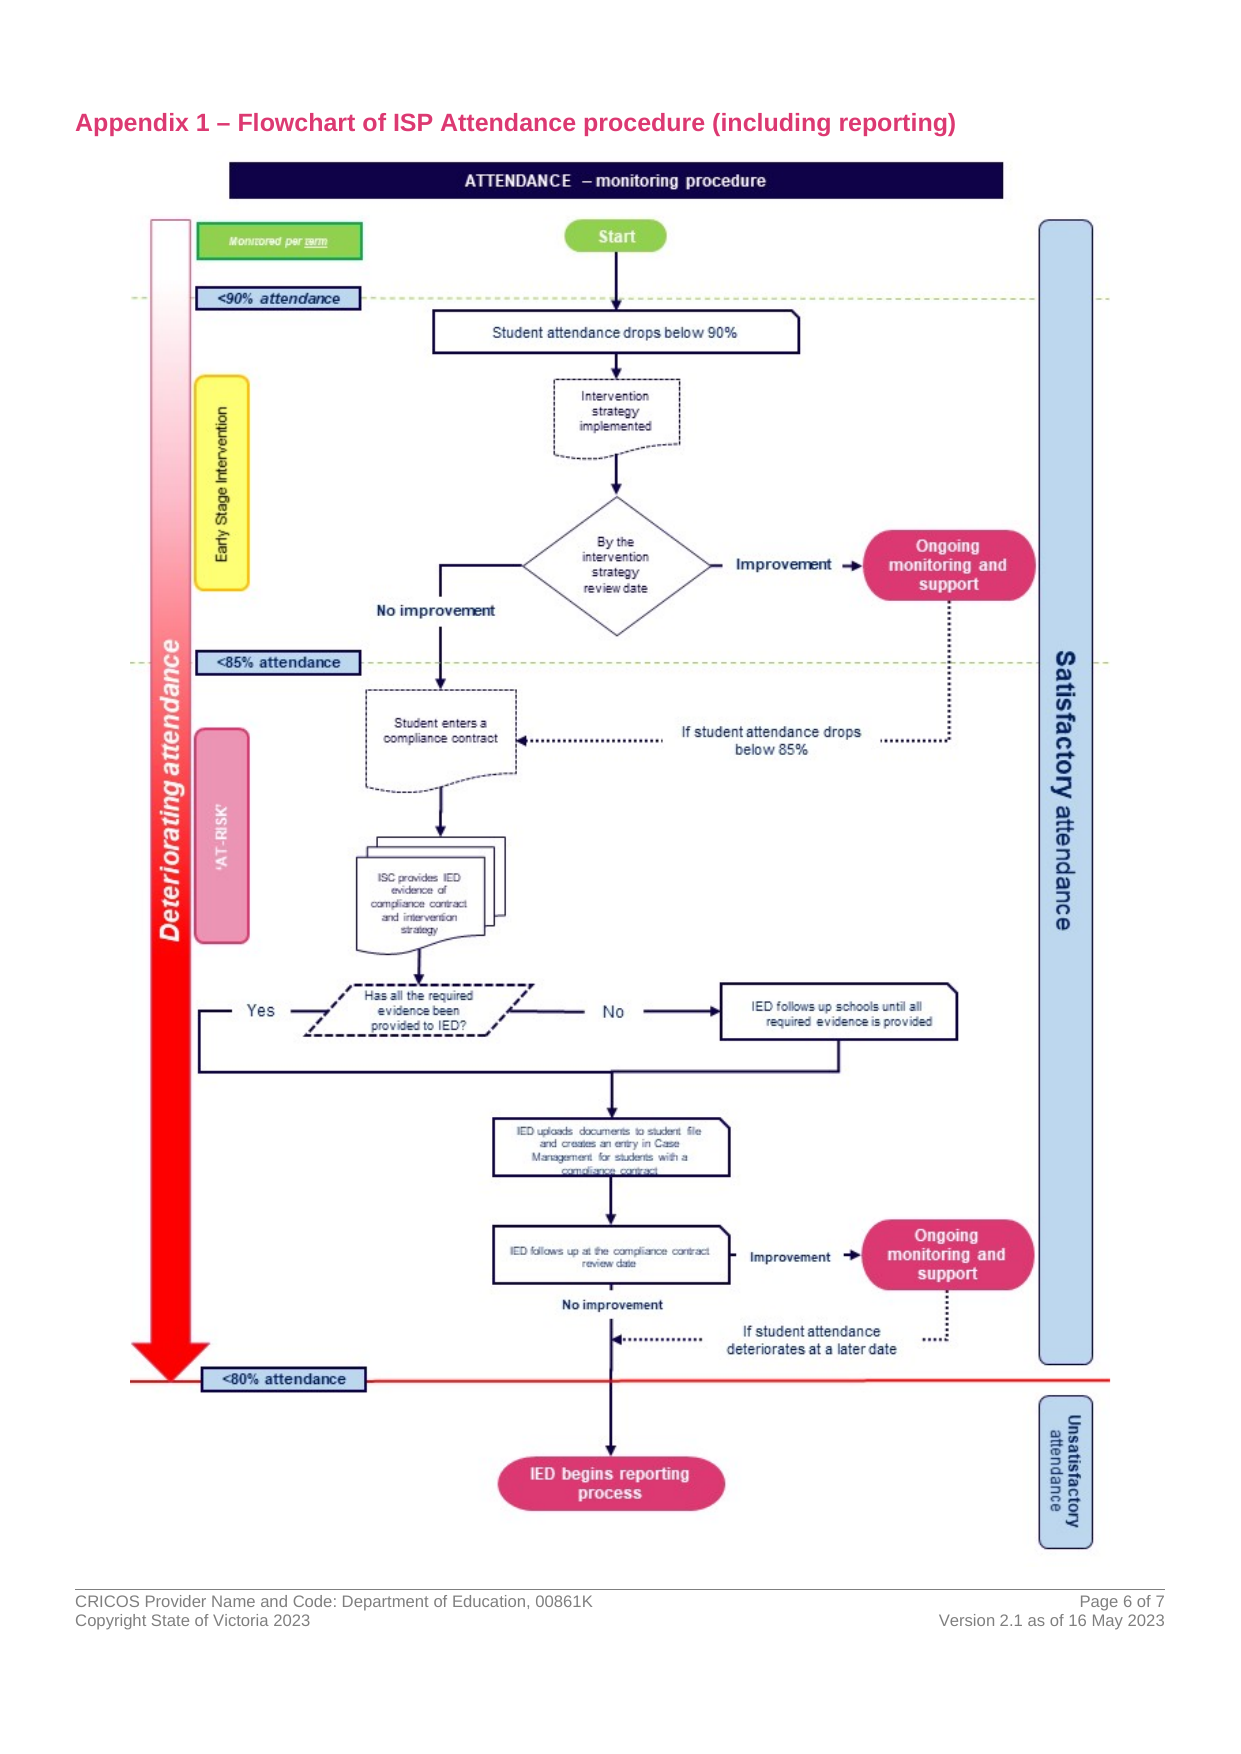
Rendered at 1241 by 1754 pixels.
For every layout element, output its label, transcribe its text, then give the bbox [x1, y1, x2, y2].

subtitle Appendix 1 – Flowchart of ISP Attendance procedure (including reporting) [75, 101, 1165, 136]
picture [130, 151, 1110, 1567]
